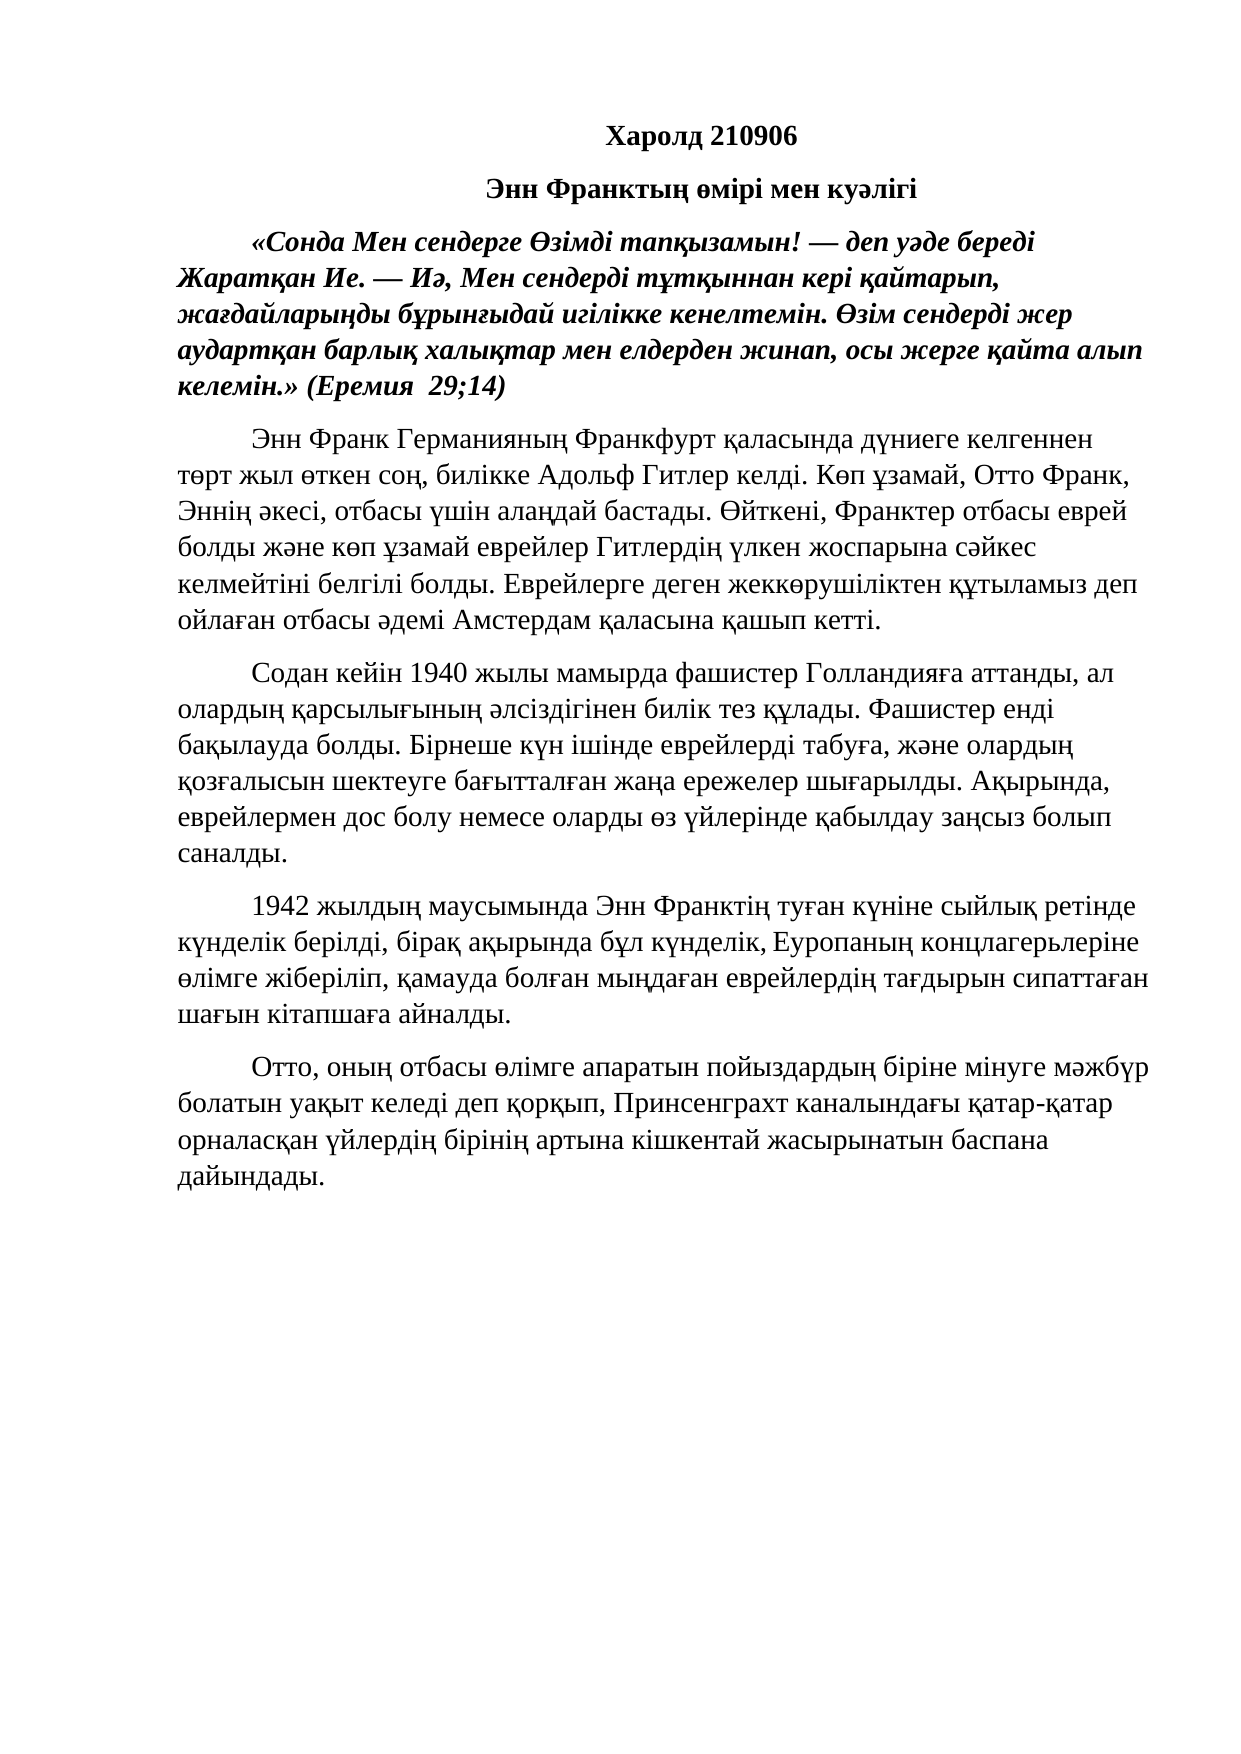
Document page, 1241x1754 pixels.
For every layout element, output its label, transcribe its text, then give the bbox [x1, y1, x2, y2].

text Энн Франк Германияның Франкфурт қаласында дүниеге келгеннен төрт жыл өткен соң, билікке Адольф Гитлер келді. Көп ұзамай, Отто Франк, Эннің әкесі, отбасы үшін алаңдай бастады. Өйткені, Франктер отбасы еврей болды және көп ұзамай еврейлер Гитлердің үлкен жоспарына сәйкес келмейтіні белгілі болды. Еврейлерге деген жеккөрушіліктен құтыламыз деп ойлаған отбасы әдемі Амстердам қаласына қашып кетті. [177, 421, 1152, 635]
text Содан кейін 1940 жылы мамырда фашистер Голландияға аттанды, ал олардың қарсылығының әлсіздігінен билік тез құлады. Фашистер енді бақылауда болды. Бірнеше күн ішінде еврейлерді табуға, және олардың қозғалысын шектеуге бағытталған жаңа ережелер шығарылды. Ақырында, еврейлермен дос болу немесе оларды өз үйлерінде қабылдау заңсыз болып саналды. [177, 655, 1152, 869]
text Отто, оның отбасы өлімге апаратын пойыздардың біріне мінуге мәжбүр болатын уақыт келеді деп қорқып, Принсенграхт каналындағы қатар-қатар орналасқан үйлердің бірінің артына кішкентай жасырынатын баспана дайындады. [177, 1049, 1152, 1191]
text «Сонда Мен сендерге Өзімді тапқызамын! — деп уәде береді Жаратқан Ие. — Иә, Мен сендерді тұтқыннан кері қайтарып, жағдайларыңды бұрынғыдай игілікке кенелтемін. Өзім сендерді жер аудартқан барлық халықтар мен елдерден жинап, осы жерге қайта алып келемін.» (Еремия 29;14) [177, 224, 1152, 402]
text Харолд 210906 [177, 118, 1152, 152]
text 1942 жылдың маусымында Энн Франктің туған күніне сыйлық ретінде күнделік берілді, бірақ ақырында бұл күнделік, Еуропаның концлагерьлеріне өлімге жіберіліп, қамауда болған мыңдаған еврейлердің тағдырын сипаттаған шағын кітапшаға айналды. [177, 888, 1152, 1030]
text Энн Франктың өмірі мен куәлігі [177, 171, 1152, 204]
